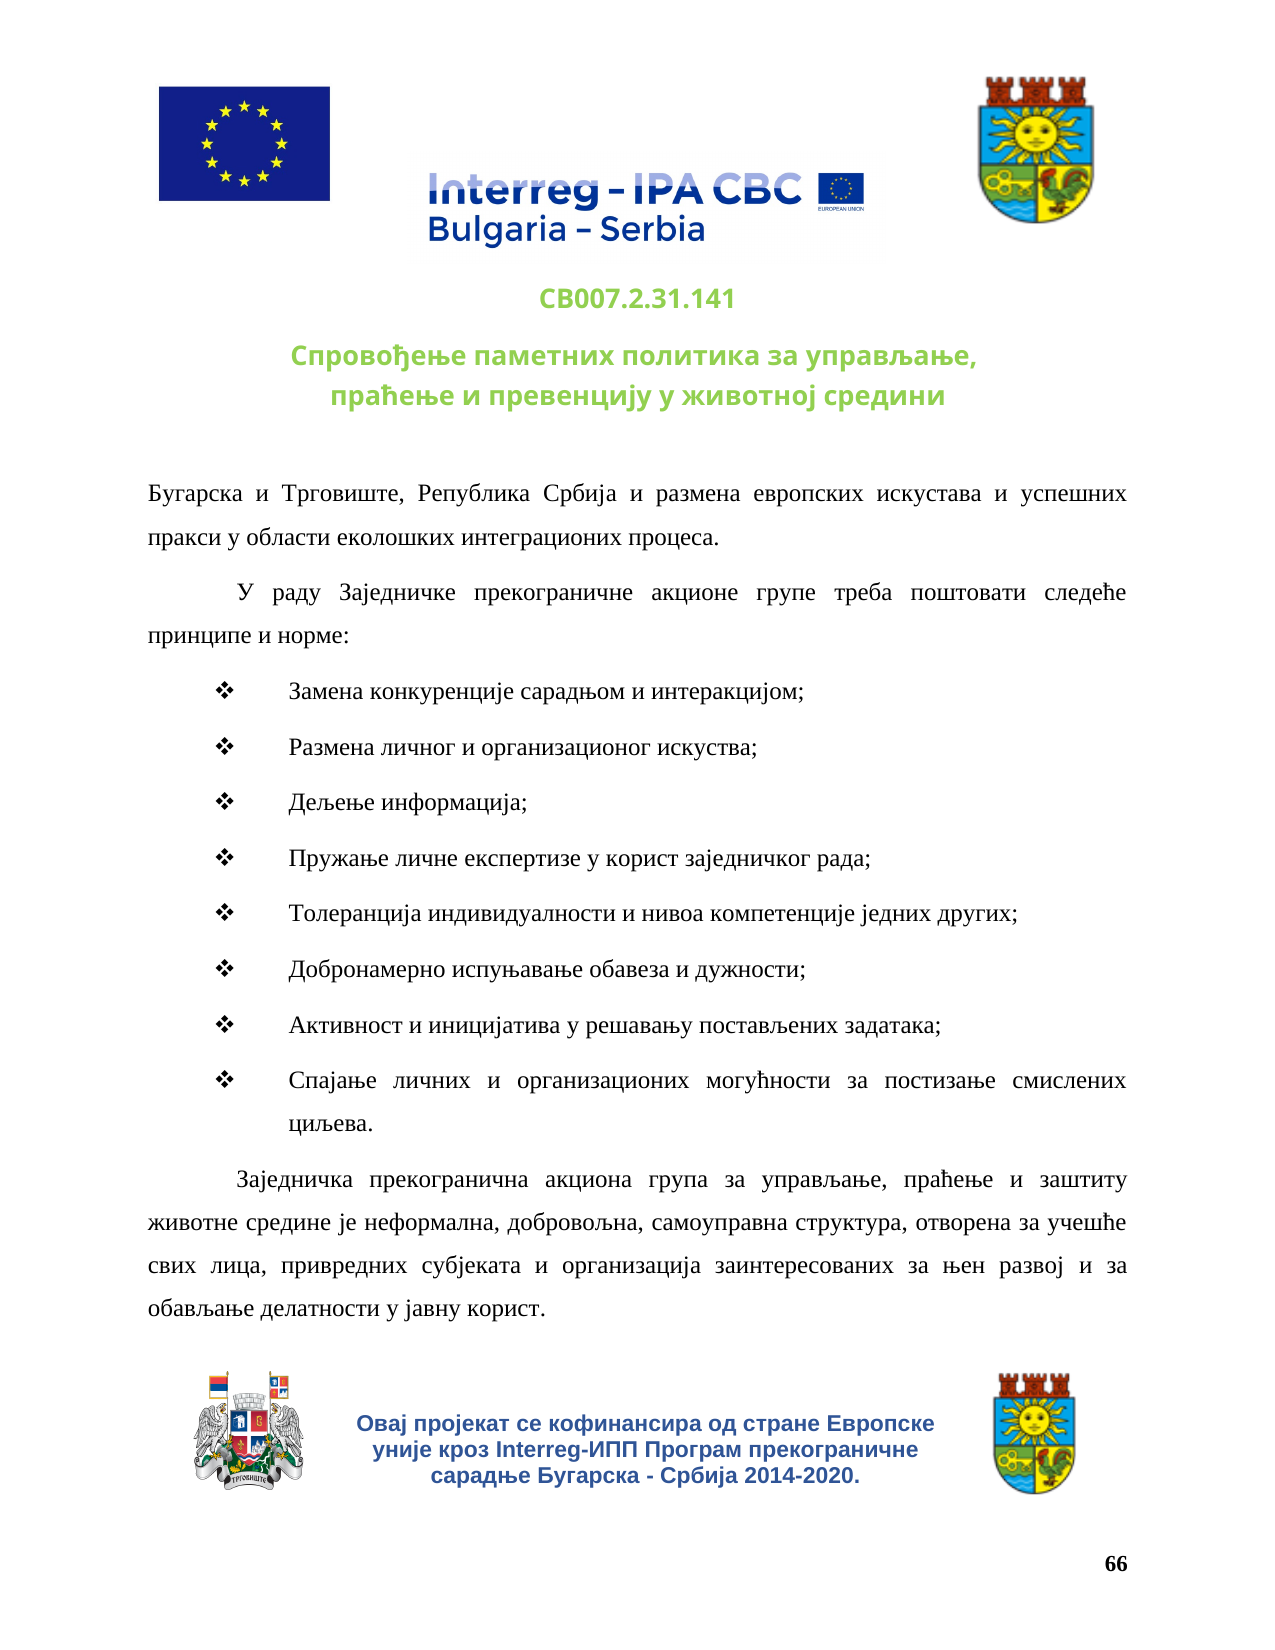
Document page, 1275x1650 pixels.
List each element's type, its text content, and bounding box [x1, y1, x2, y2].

list Пружање личне експертизе у корист заједничког рада; [213, 843, 1127, 872]
picture [971, 73, 1102, 228]
text У раду Заједничке прекограничне акционе групе треба поштовати следеће принципе и норме: [148, 577, 1127, 649]
list Активност и иницијатива у решавању постављених задатака; [213, 1010, 1127, 1038]
list Добронамерно испуњавање обавеза и дужности; [213, 954, 1127, 983]
picture [988, 1371, 1080, 1498]
list Толеранција индивидуалности и нивоа компетенције једних других; [213, 898, 1127, 927]
text Заједничка прекогранична акциона група за управљање, праћење и заштиту животне средине је неформална, добровољна, самоуправна структура, отворена за учешће свих лица, привредних субјеката и организација заинтересованих за њен развој и за обављање делатности у јавну корист. [148, 1164, 1127, 1322]
list Замена конкуренције сарадњом и интеракцијом; [213, 676, 1127, 705]
list Дељење информација; [213, 787, 1127, 816]
picture [193, 1371, 304, 1490]
list Размена личног и организационог искуства; [213, 732, 1127, 760]
list Спајање личних и организационих могућности за постизање смислених циљева. [213, 1065, 1127, 1137]
picture [155, 83, 333, 204]
picture [407, 151, 886, 264]
